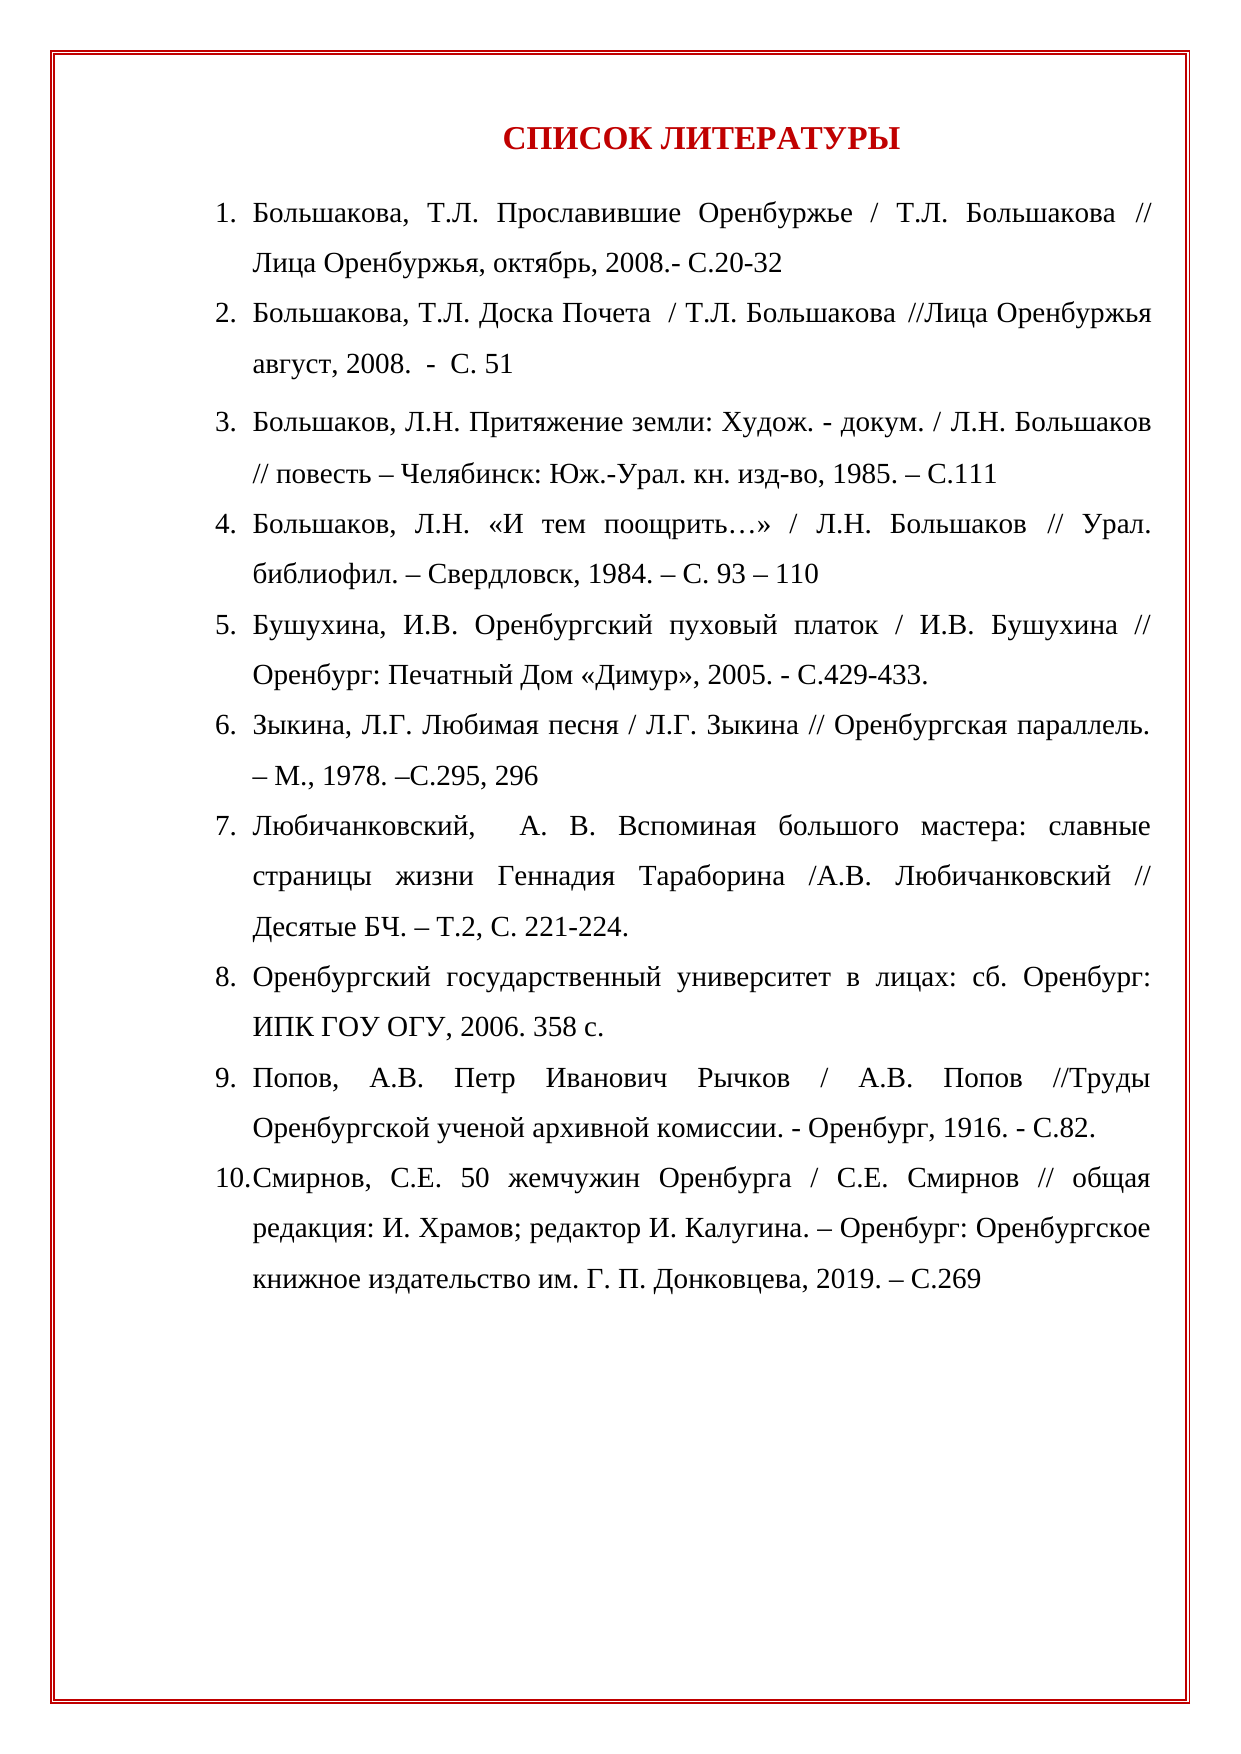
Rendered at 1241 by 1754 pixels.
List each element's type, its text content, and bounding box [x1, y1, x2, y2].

list Смирнов, С.Е. 50 жемчужин Оренбурга / С.Е. Смирнов // общая редакция: И. Храмов; редактор И. Калугина. – Оренбург: Оренбургское книжное издательство им. Г. П. Донковцева, 2019. – С.269 [215, 1160, 1152, 1294]
list Оренбургский государственный университет в лицах: сб. Оренбург: ИПК ГОУ ОГУ, 2006. 358 с. [215, 959, 1152, 1043]
list Бушухина, И.В. Оренбургский пуховый платок / И.В. Бушухина // Оренбург: Печатный Дом «Димур», 2005. - С.429-433. [215, 607, 1152, 691]
list Большакова, Т.Л. Доска Почета / Т.Л. Большакова //Лица Оренбуржья август, 2008. - С. 51 [215, 295, 1152, 379]
text СПИСОК ЛИТЕРАТУРЫ [177, 118, 1152, 156]
list Большаков, Л.Н. «И тем поощрить…» / Л.Н. Большаков // Урал. библиофил. – Свердловск, 1984. – С. 93 – 110 [215, 506, 1152, 590]
list Зыкина, Л.Г. Любимая песня / Л.Г. Зыкина // Оренбургская параллель. – М., 1978. –С.295, 296 [215, 707, 1152, 791]
list Любичанковский, А. В. Вспоминая большого мастера: славные страницы жизни Геннадия Тараборина /А.В. Любичанковский // Десятые БЧ. – Т.2, С. 221-224. [215, 808, 1152, 942]
list Большакова, Т.Л. Прославившие Оренбуржье / Т.Л. Большакова // Лица Оренбуржья, октябрь, 2008.- С.20-32 [215, 195, 1152, 279]
list Большаков, Л.Н. Притяжение земли: Худож. - докум. / Л.Н. Большаков // повесть – Челябинск: Юж.-Урал. кн. изд-во, 1985. – С.111 [215, 396, 1152, 489]
list Попов, А.В. Петр Иванович Рычков / А.В. Попов //Труды Оренбургской ученой архивной комиссии. - Оренбург, 1916. - С.82. [215, 1060, 1152, 1143]
